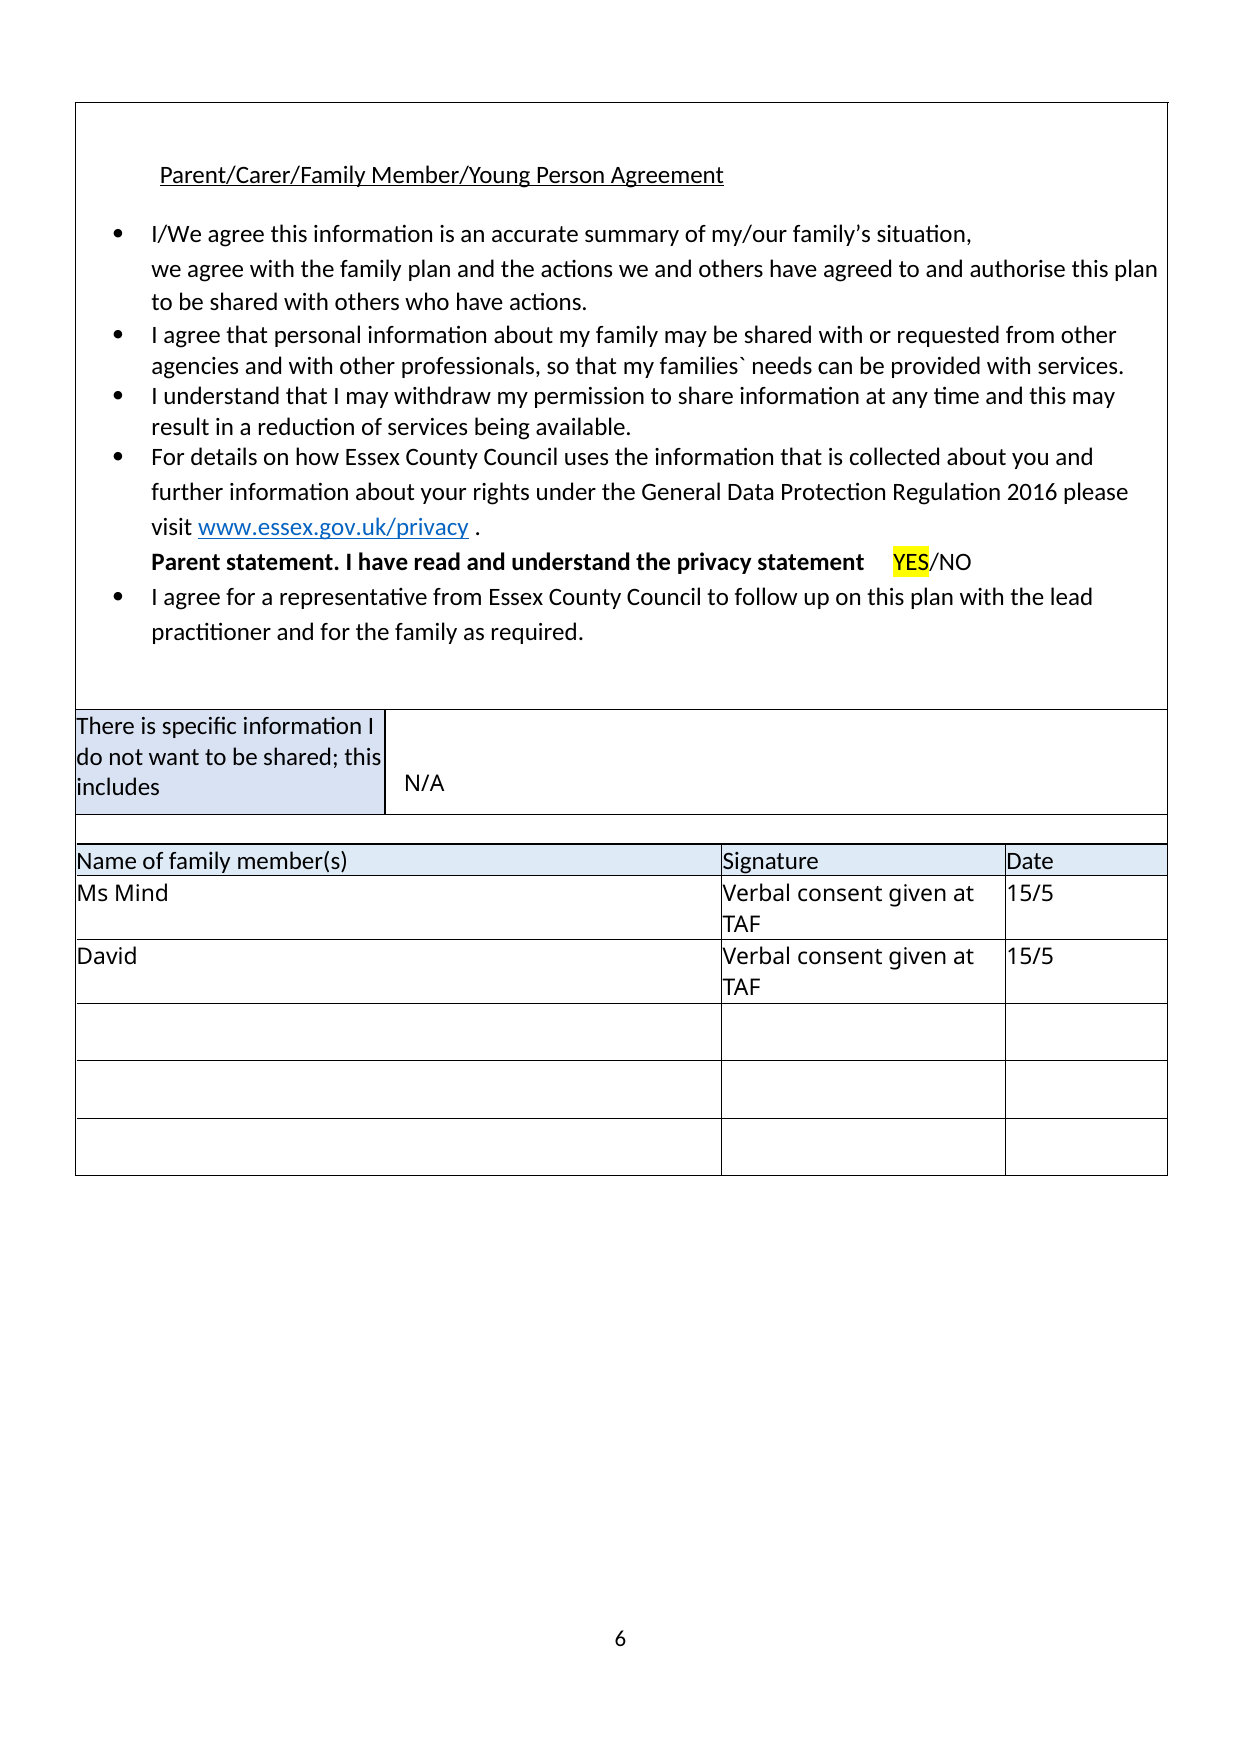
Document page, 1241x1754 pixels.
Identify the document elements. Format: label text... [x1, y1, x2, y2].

table_cell Ms Mind [76, 876, 721, 939]
table_cell [1006, 1004, 1167, 1059]
table_cell [722, 1061, 1005, 1117]
table_cell Verbal consent given at TAF [722, 876, 1005, 939]
table_cell [1006, 1119, 1167, 1174]
table_cell [1006, 1061, 1167, 1117]
table_cell There is specific information I do not want to be shared; this includes [76, 710, 384, 814]
table_cell [722, 1119, 1005, 1174]
table_cell [76, 815, 1167, 843]
table_cell [76, 1119, 721, 1174]
table_cell 15/5 [1006, 940, 1167, 1002]
table_cell [722, 1004, 1005, 1059]
table_cell N/A [386, 710, 1167, 814]
table_header Parent/Carer/Family Member/Young Person Agreement I/We agree this information is an accurate summary of my/our family’s situation, we agree with the family plan and the actions we and others have agreed to and authorise this plan to be shared with others who have actions. I agree that personal information about my family may be shared with or requested from other agencies and with other professionals, so that my families` needs can be provided with services. I understand that I may withdraw my permission to share information at any time and this may result in a reduction of services being available. For details on how Essex County Council uses the information that is collected about you and further information about your rights under the General Data Protection Regulation 2016 please visit www.essex.gov.uk/privacy . Parent statement. I have read and understand the privacy statement YES/NO I agree for a representative from Essex County Council to follow up on this plan with the lead practitioner and for the family as required. [76, 103, 1167, 709]
table_cell Name of family member(s) [76, 844, 721, 875]
table_cell Verbal consent given at TAF [722, 940, 1005, 1002]
table_cell [76, 1061, 721, 1117]
table_cell Signature [722, 845, 1005, 875]
table_cell 15/5 [1006, 876, 1167, 939]
table_cell Date [1006, 845, 1167, 875]
table_cell David [76, 940, 721, 1002]
table_cell [76, 1004, 721, 1059]
